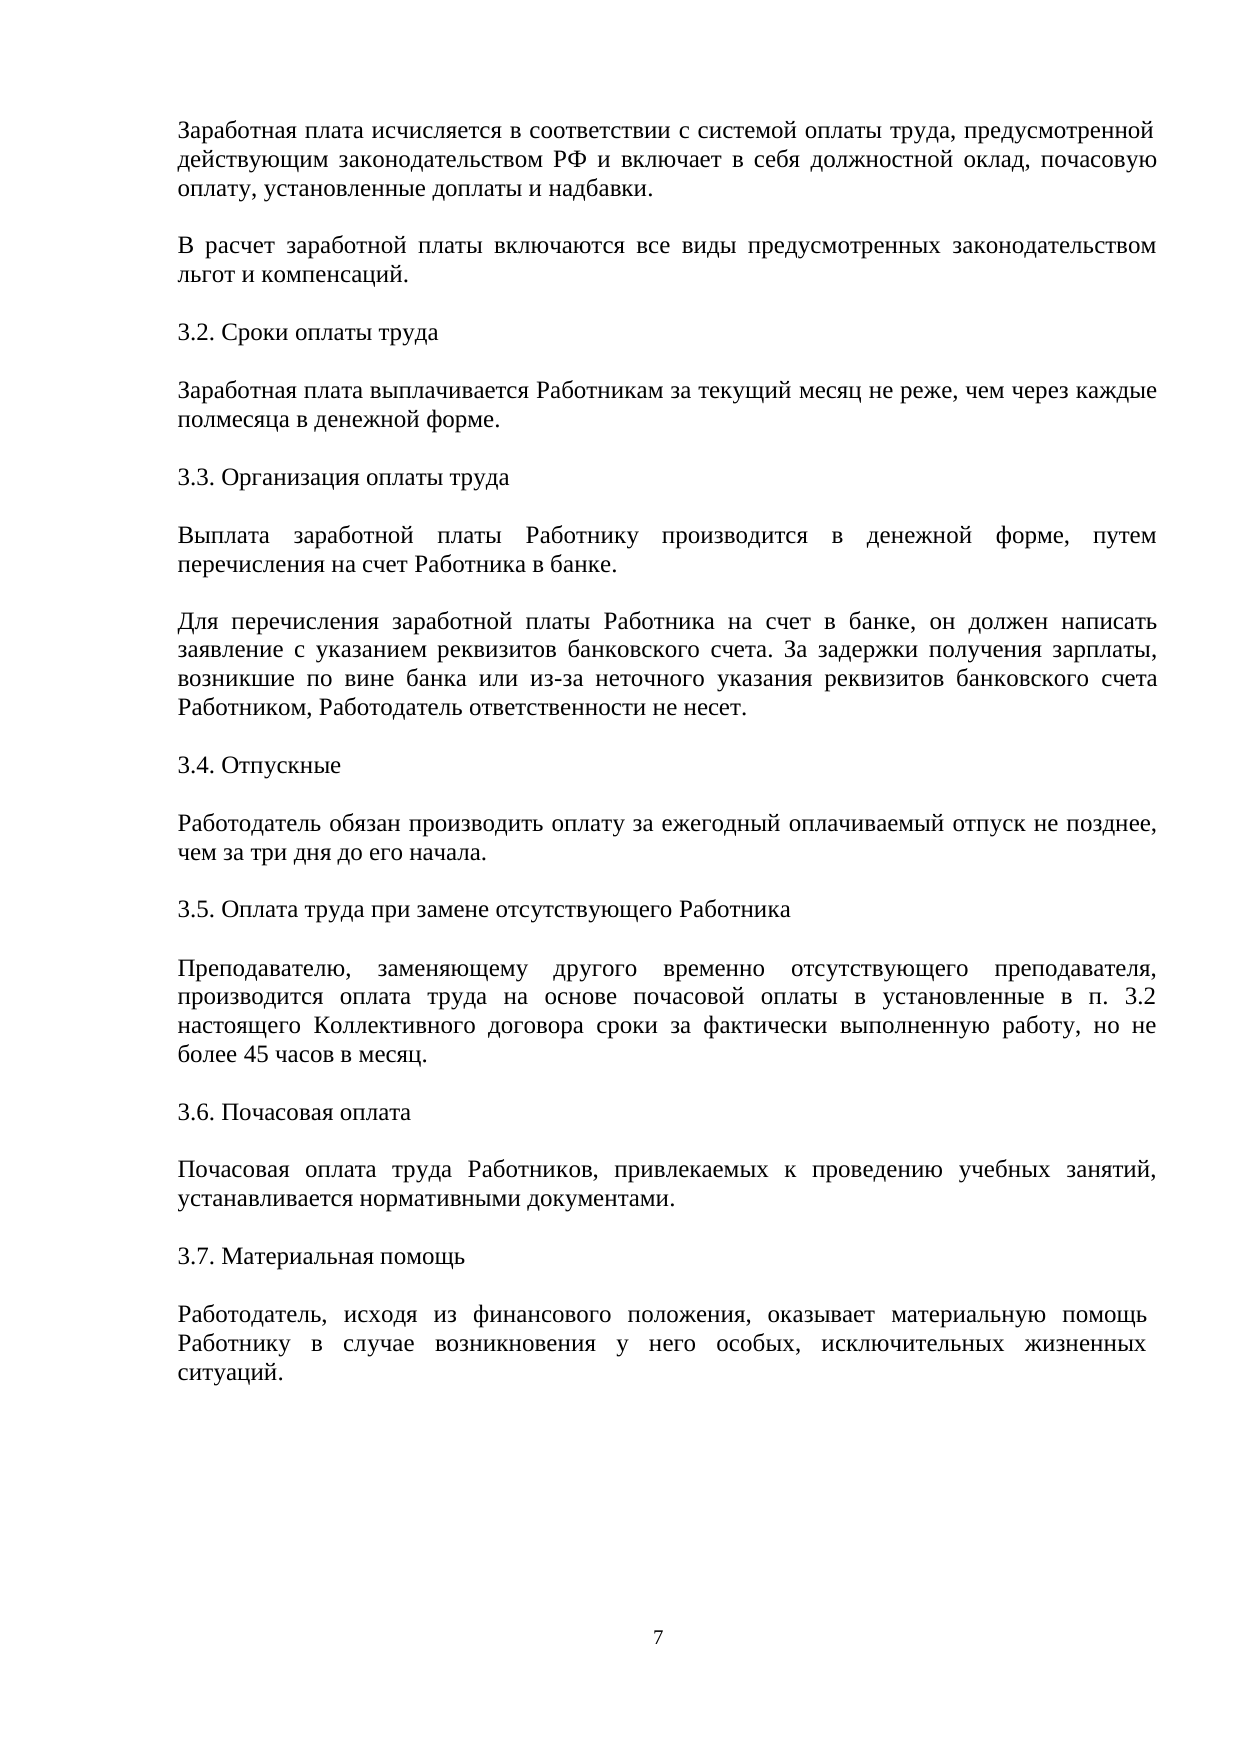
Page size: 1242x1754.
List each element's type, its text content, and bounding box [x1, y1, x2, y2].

text Преподавателю, заменяющему другого временно отсутствующего преподавателя, производится оплата труда на основе почасовой оплаты в установленные в п. 3.2 настоящего Коллективного договора сроки за фактически выполненную работу, но не более 45 часов в месяц. [177, 953, 1157, 1068]
text Работодатель, исходя из финансового положения, оказывает материальную помощь [177, 1299, 1157, 1328]
text Заработная плата выплачивается Работникам за текущий месяц не реже, чем через каждые полмесяца в денежной форме. [177, 375, 1157, 433]
text Почасовая оплата труда Работников, привлекаемых к проведению учебных занятий, устанавливается нормативными документами. [177, 1154, 1157, 1212]
text 3.5. Оплата труда при замене отсутствующего Работника [177, 894, 793, 923]
text Для перечисления заработной платы Работника на счет в банке, он должен написать заявление с указанием реквизитов банковского счета. За задержки получения зарплаты, возникшие по вине банка или из-за неточного указания реквизитов банковского счета Работником, Работодатель ответственности не несет. [177, 606, 1157, 721]
text 3.6. Почасовая оплата [177, 1097, 416, 1125]
text В расчет заработной платы включаются все виды предусмотренных законодательством льгот и компенсаций. [177, 231, 1157, 288]
text 3.3. Организация оплаты труда [177, 462, 513, 491]
text 3.2. Сроки оплаты труда [177, 317, 443, 346]
text Заработная плата исчисляется в соответствии с системой оплаты труда, предусмотренной [177, 115, 1156, 144]
text действующим законодательством РФ и включает в себя должностной оклад, почасовую оплату, установленные доплаты и надбавки. [177, 144, 1157, 201]
text 3.4. Отпускные [177, 750, 346, 779]
text Выплата заработной платы Работнику производится в денежной форме, путем перечисления на счет Работника в банке. [177, 520, 1156, 580]
text Работнику в случае возникновения у него особых, исключительных жизненных ситуаций. [177, 1328, 1146, 1385]
text Работодатель обязан производить оплату за ежегодный оплачиваемый отпуск не позднее, чем за три дня до его начала. [177, 808, 1157, 865]
text 3.7. Материальная помощь [177, 1241, 469, 1270]
